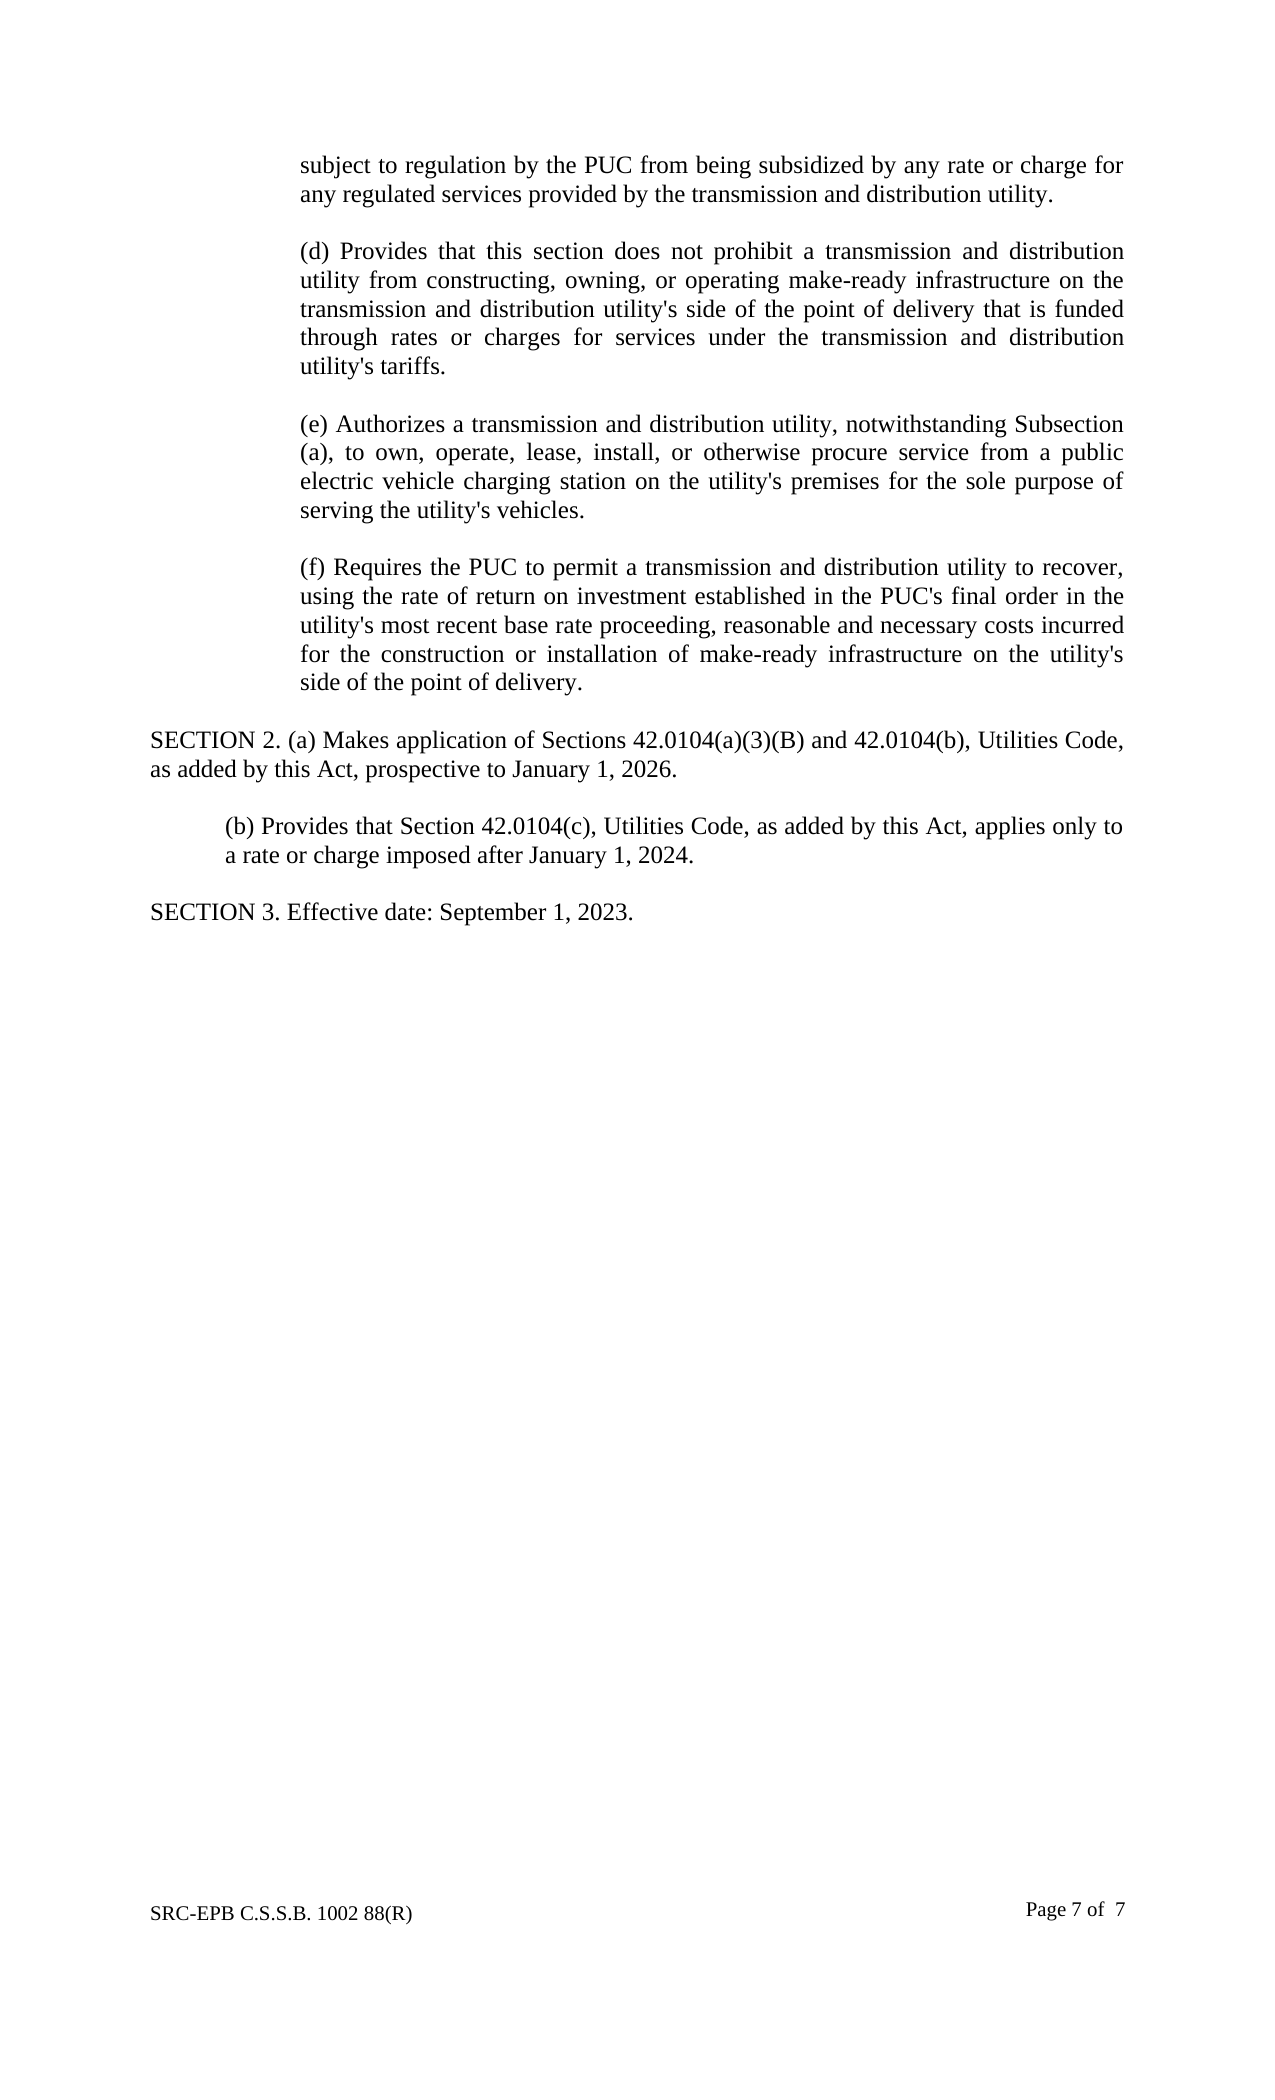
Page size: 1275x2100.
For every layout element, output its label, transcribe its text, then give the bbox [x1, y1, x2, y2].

text (b) Provides that Section 42.0104(c), Utilities Code, as added by this Act, applies only to a rate or charge imposed after January 1, 2024. [225, 811, 1125, 869]
text SECTION 2. (a) Makes application of Sections 42.0104(a)(3)(B) and 42.0104(b), Utilities Code, as added by this Act, prospective to January 1, 2026. [150, 725, 1125, 782]
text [300, 150, 1125, 207]
text (d) Provides that this section does not prohibit a transmission and distribution utility from constructing, owning, or operating make-ready infrastructure on the transmission and distribution utility's side of the point of delivery that is funded through rates or charges for services under the transmission and distribution utility's tariffs. [300, 236, 1125, 380]
text (e) Authorizes a transmission and distribution utility, notwithstanding Subsection (a), to own, operate, lease, install, or otherwise procure service from a public electric vehicle charging station on the utility's premises for the sole purpose of serving the utility's vehicles. [300, 409, 1125, 524]
text SECTION 3. Effective date: September 1, 2023. [150, 897, 1125, 926]
text (f) Requires the PUC to permit a transmission and distribution utility to recover, using the rate of return on investment established in the PUC's final order in the utility's most recent base rate proceeding, reasonable and necessary costs incurred for the construction or installation of make-ready infrastructure on the utility's side of the point of delivery. [300, 552, 1125, 696]
